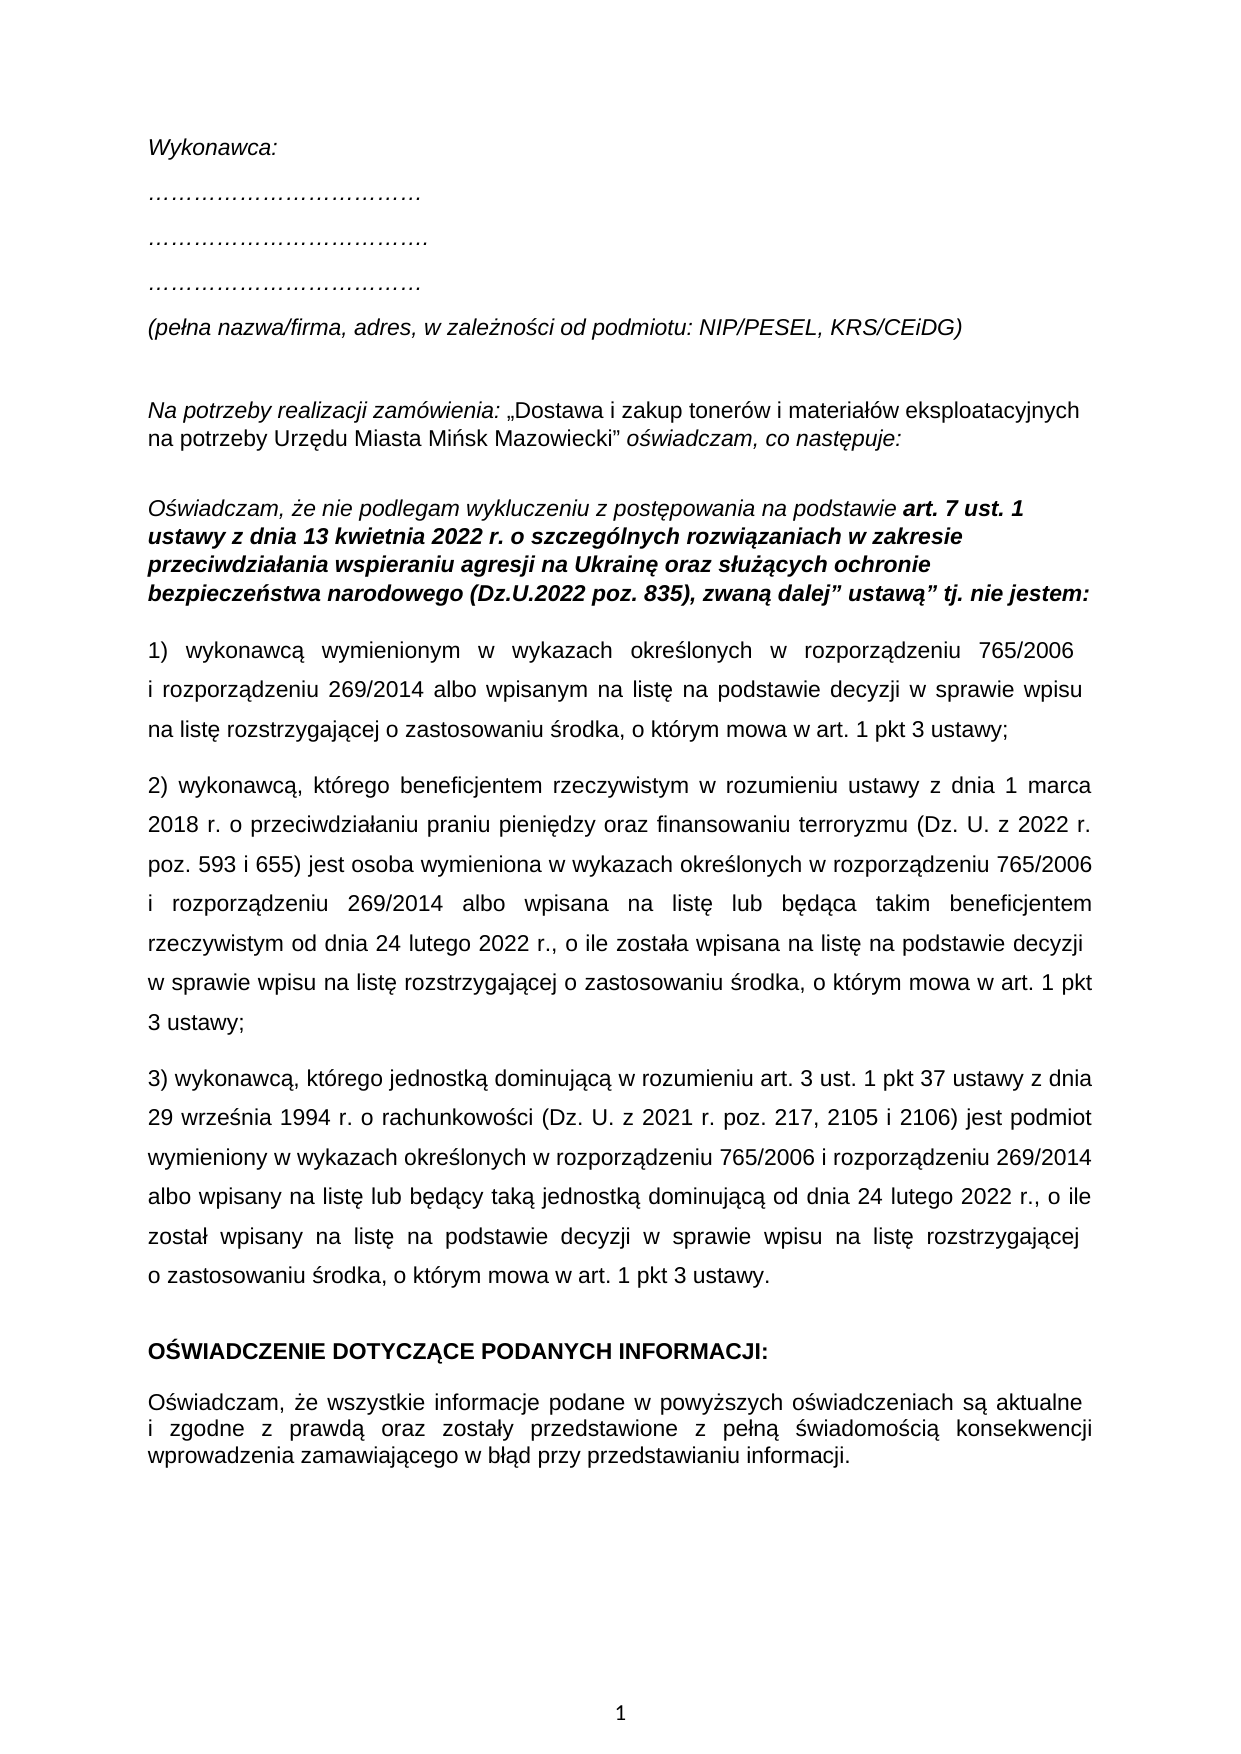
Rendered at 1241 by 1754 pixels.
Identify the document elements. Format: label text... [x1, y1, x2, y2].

text 2) wykonawcą, którego beneficjentem rzeczywistym w rozumieniu ustawy z dnia 1 marca 2018 r. o przeciwdziałaniu praniu pieniędzy oraz finansowaniu terroryzmu (Dz. U. z 2022 r. poz. 593 i 655) jest osoba wymieniona w wykazach określonych w rozporządzeniu 765/2006 i rozporządzeniu 269/2014 albo wpisana na listę lub będąca takim beneficjentem rzeczywistym od dnia 24 lutego 2022 r., o ile została wpisana na listę na podstawie decyzji w sprawie wpisu na listę rozstrzygającej o zastosowaniu środka, o którym mowa w art. 1 pkt 3 ustawy; [148, 772, 1093, 1035]
text (pełna nazwa/firma, adres, w zależności od podmiotu: NIP/PESEL, KRS/CEiDG) [148, 314, 1093, 341]
text 1) wykonawcą wymienionym w wykazach określonych w rozporządzeniu 765/2006 i rozporządzeniu 269/2014 albo wpisanym na listę na podstawie decyzji w sprawie wpisu na listę rozstrzygającej o zastosowaniu środka, o którym mowa w art. 1 pkt 3 ustawy; [148, 637, 1093, 742]
text OŚWIADCZENIE DOTYCZĄCE PODANYCH INFORMACJI: [148, 1338, 1093, 1364]
text ……………………………… [148, 179, 1093, 205]
text Oświadczam, że wszystkie informacje podane w powyższych oświadczeniach są aktualne i zgodne z prawdą oraz zostały przedstawione z pełną świadomością konsekwencji wprowadzenia zamawiającego w błąd przy przedstawianiu informacji. [148, 1389, 1093, 1468]
text ………………………………. [148, 224, 1093, 250]
text ……………………………… [148, 269, 1093, 295]
text Na potrzeby realizacji zamówienia: „Dostawa i zakup tonerów i materiałów eksploatacyjnych na potrzeby Urzędu Miasta Mińsk Mazowiecki” oświadczam, co następuje: [148, 397, 1093, 451]
text Wykonawca: [148, 134, 1093, 160]
text 3) wykonawcą, którego jednostką dominującą w rozumieniu art. 3 ust. 1 pkt 37 ustawy z dnia 29 września 1994 r. o rachunkowości (Dz. U. z 2021 r. poz. 217, 2105 i 2106) jest podmiot wymieniony w wykazach określonych w rozporządzeniu 765/2006 i rozporządzeniu 269/2014 albo wpisany na listę lub będący taką jednostką dominującą od dnia 24 lutego 2022 r., o ile został wpisany na listę na podstawie decyzji w sprawie wpisu na listę rozstrzygającej o zastosowaniu środka, o którym mowa w art. 1 pkt 3 ustawy. [148, 1065, 1093, 1288]
text Oświadczam, że nie podlegam wykluczeniu z postępowania na podstawie art. 7 ust. 1 ustawy z dnia 13 kwietnia 2022 r. o szczególnych rozwiązaniach w zakresie przeciwdziałania wspieraniu agresji na Ukrainę oraz służących ochronie bezpieczeństwa narodowego (Dz.U.2022 poz. 835), zwaną dalej” ustawą” tj. nie jestem: [148, 494, 1093, 606]
